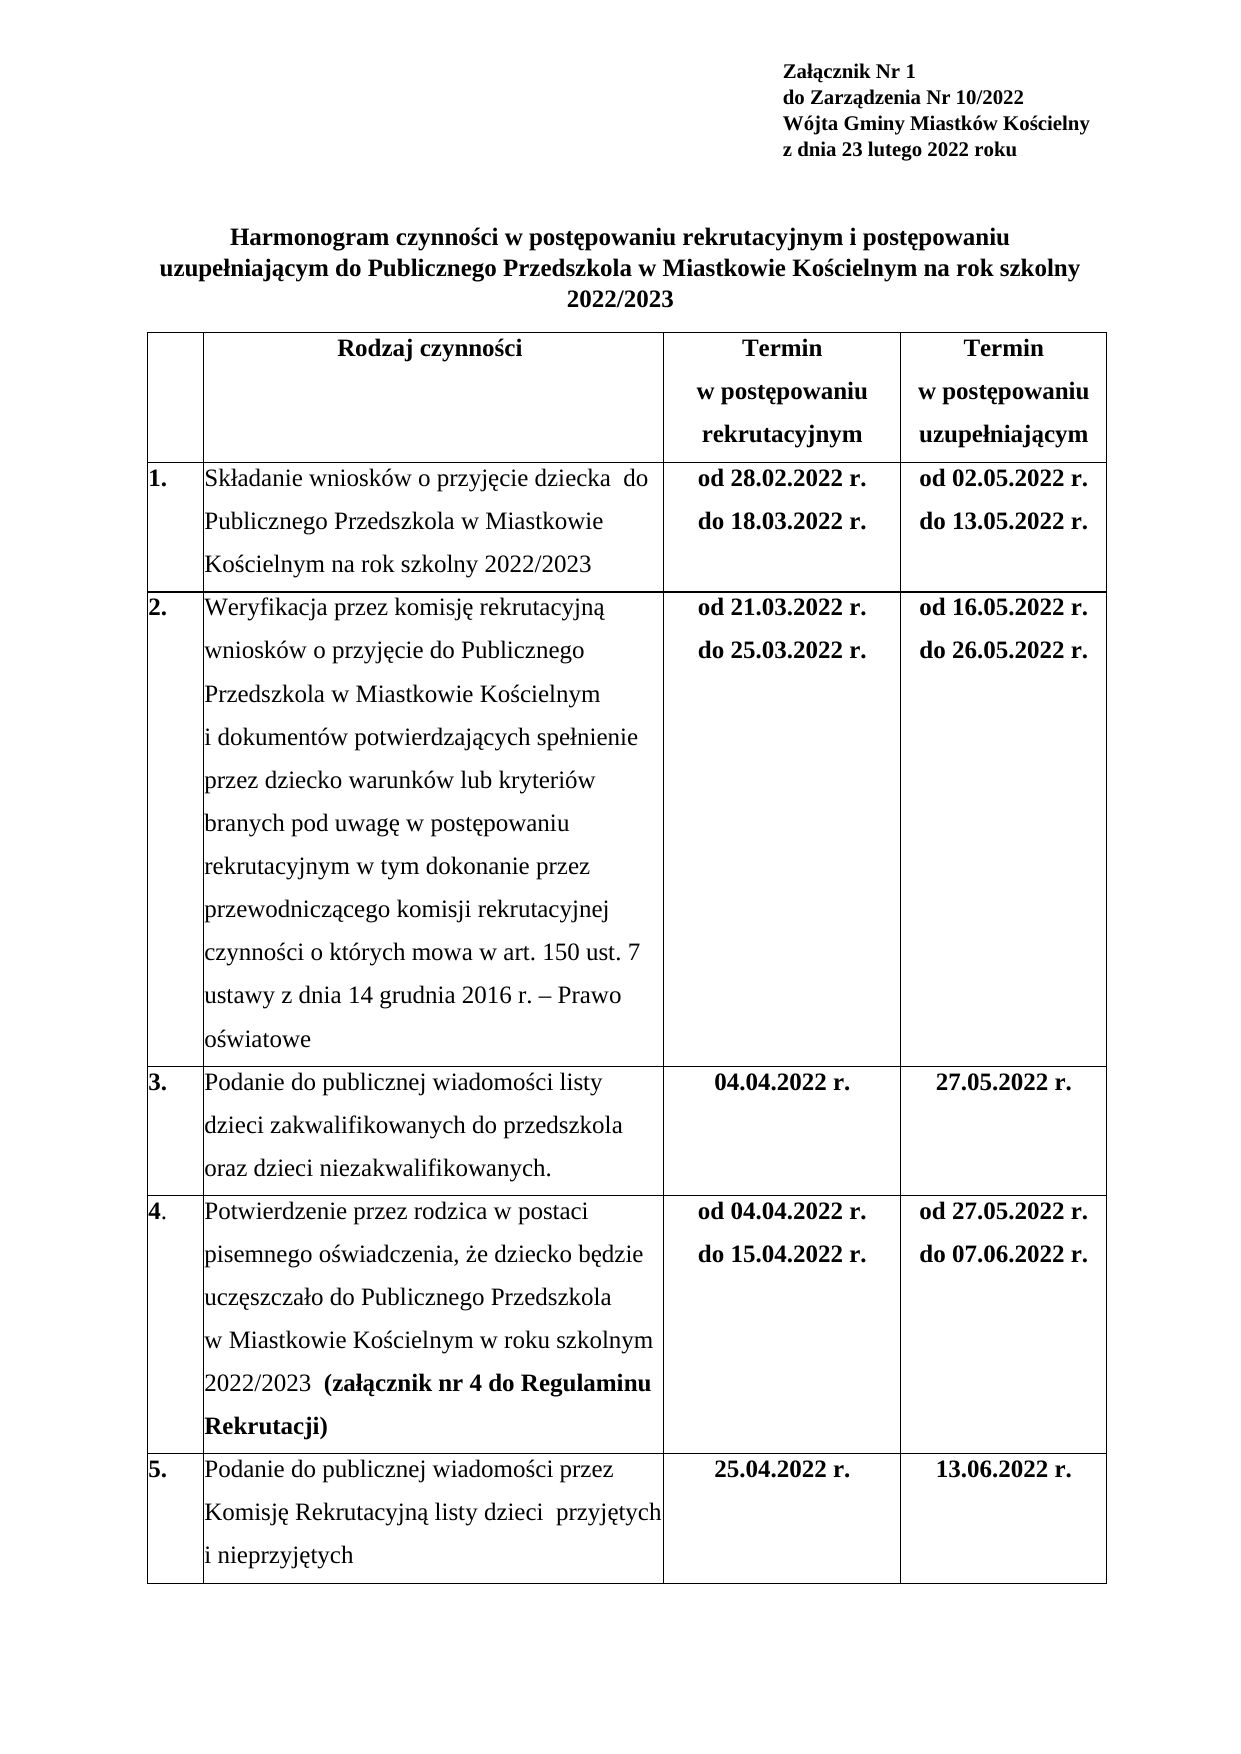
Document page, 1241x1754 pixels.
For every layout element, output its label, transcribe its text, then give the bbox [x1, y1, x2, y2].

table_cell 27.05.2022 r. [901, 1067, 1106, 1195]
table_cell 04.04.2022 r. [664, 1067, 900, 1195]
table_cell 25.04.2022 r. [664, 1454, 900, 1582]
table_header Termin w postępowaniu uzupełniającym [901, 333, 1106, 462]
table_cell od 21.03.2022 r. do 25.03.2022 r. [664, 593, 900, 1066]
table_cell Składanie wniosków o przyjęcie dziecka do Publicznego Przedszkola w Miastkowie Kościelnym na rok szkolny 2022/2023 [204, 463, 663, 591]
table_cell 13.06.2022 r. [901, 1454, 1106, 1582]
table_cell 5. [148, 1454, 203, 1582]
table_cell od 28.02.2022 r. do 18.03.2022 r. [664, 463, 900, 591]
text Załącznik Nr 1 do Zarządzenia Nr 10/2022 Wójta Gminy Miastków Kościelny z dnia 23 lutego 2022 roku [783, 59, 1093, 161]
table_cell od 04.04.2022 r. do 15.04.2022 r. [664, 1196, 900, 1453]
table_header Rodzaj czynności [204, 333, 663, 462]
table_cell Weryfikacja przez komisję rekrutacyjną wniosków o przyjęcie do Publicznego Przedszkola w Miastkowie Kościelnym i dokumentów potwierdzających spełnienie przez dziecko warunków lub kryteriów branych pod uwagę w postępowaniu rekrutacyjnym w tym dokonanie przez przewodniczącego komisji rekrutacyjnej czynności o których mowa w art. 150 ust. 7 ustawy z dnia 14 grudnia 2016 r. – Prawo oświatowe [204, 593, 663, 1066]
text Harmonogram czynności w postępowaniu rekrutacyjnym i postępowaniu uzupełniającym do Publicznego Przedszkola w Miastkowie Kościelnym na rok szkolny 2022/2023 [148, 222, 1093, 313]
table_cell od 02.05.2022 r. do 13.05.2022 r. [901, 463, 1106, 591]
table_cell Potwierdzenie przez rodzica w postaci pisemnego oświadczenia, że dziecko będzie uczęszczało do Publicznego Przedszkola w Miastkowie Kościelnym w roku szkolnym 2022/2023 (załącznik nr 4 do Regulaminu Rekrutacji) [204, 1196, 663, 1453]
table_cell 2. [148, 593, 203, 1066]
table_cell 3. [148, 1067, 203, 1195]
table_cell Podanie do publicznej wiadomości listy dzieci zakwalifikowanych do przedszkola oraz dzieci niezakwalifikowanych. [204, 1067, 663, 1195]
table_header [148, 333, 203, 462]
table_cell od 27.05.2022 r. do 07.06.2022 r. [901, 1196, 1106, 1453]
table_header Termin w postępowaniu rekrutacyjnym [664, 333, 900, 462]
table_cell Podanie do publicznej wiadomości przez Komisję Rekrutacyjną listy dzieci przyjętych i nieprzyjętych [204, 1454, 663, 1582]
table_cell od 16.05.2022 r. do 26.05.2022 r. [901, 593, 1106, 1066]
table_cell 4. [148, 1196, 203, 1453]
table_cell 1. [148, 463, 203, 591]
